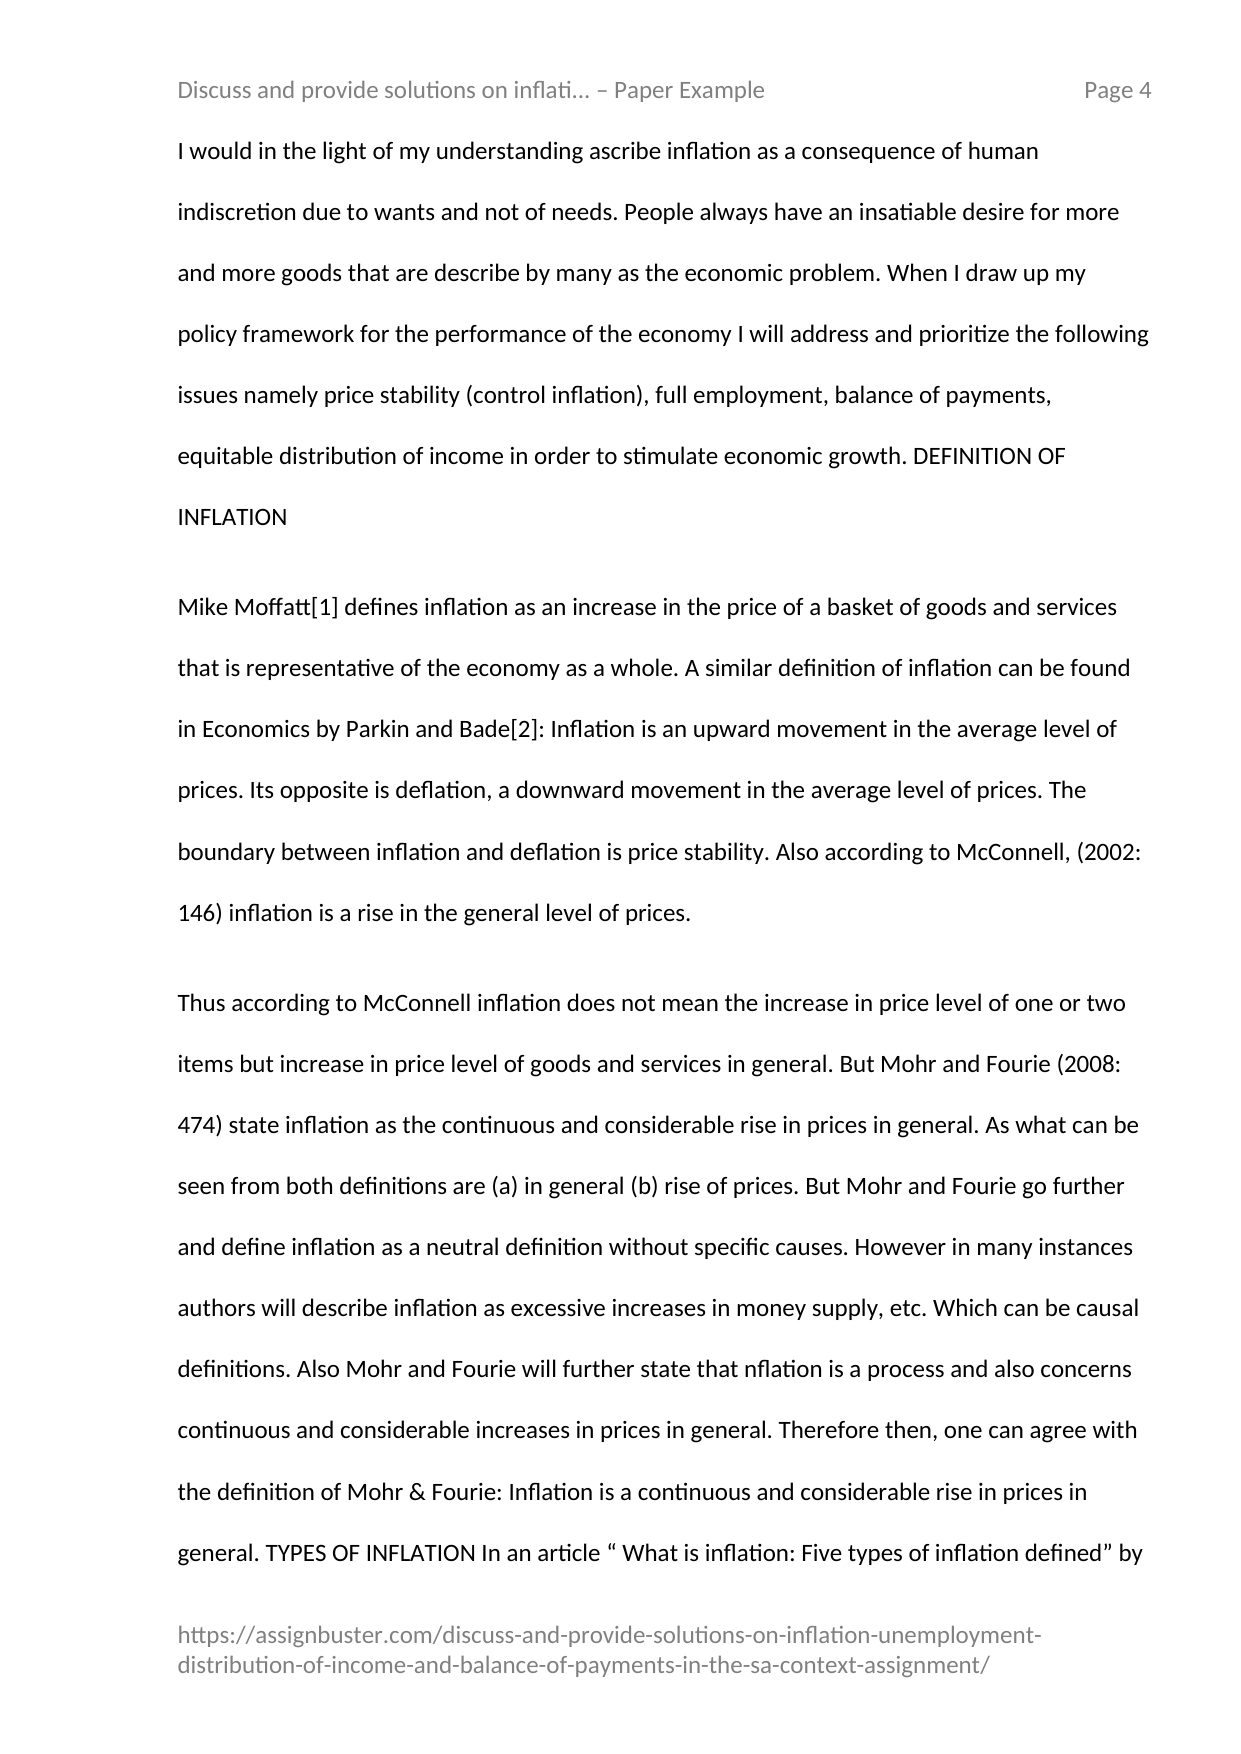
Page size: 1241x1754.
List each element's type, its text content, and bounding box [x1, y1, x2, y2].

text I would in the light of my understanding ascribe inflation as a consequence of human indiscretion due to wants and not of needs. People always have an insatiable desire for more and more goods that are describe by many as the economic problem. When I draw up my policy framework for the performance of the economy I will address and prioritize the following issues namely price stability (control inflation), full employment, balance of payments, equitable distribution of income in order to stimulate economic growth. DEFINITION OF INFLATION [177, 135, 1152, 532]
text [177, 987, 1152, 1567]
text Mike Moffatt[1] defines inflation as an increase in the price of a basket of goods and services that is representative of the economy as a whole. A similar definition of inflation can be found in Economics by Parkin and Bade[2]: Inflation is an upward movement in the average level of prices. Its opposite is deflation, a downward movement in the average level of prices. The boundary between inflation and deflation is price stability. Also according to McConnell, (2002: 146) inflation is a rise in the general level of prices. [177, 592, 1152, 927]
